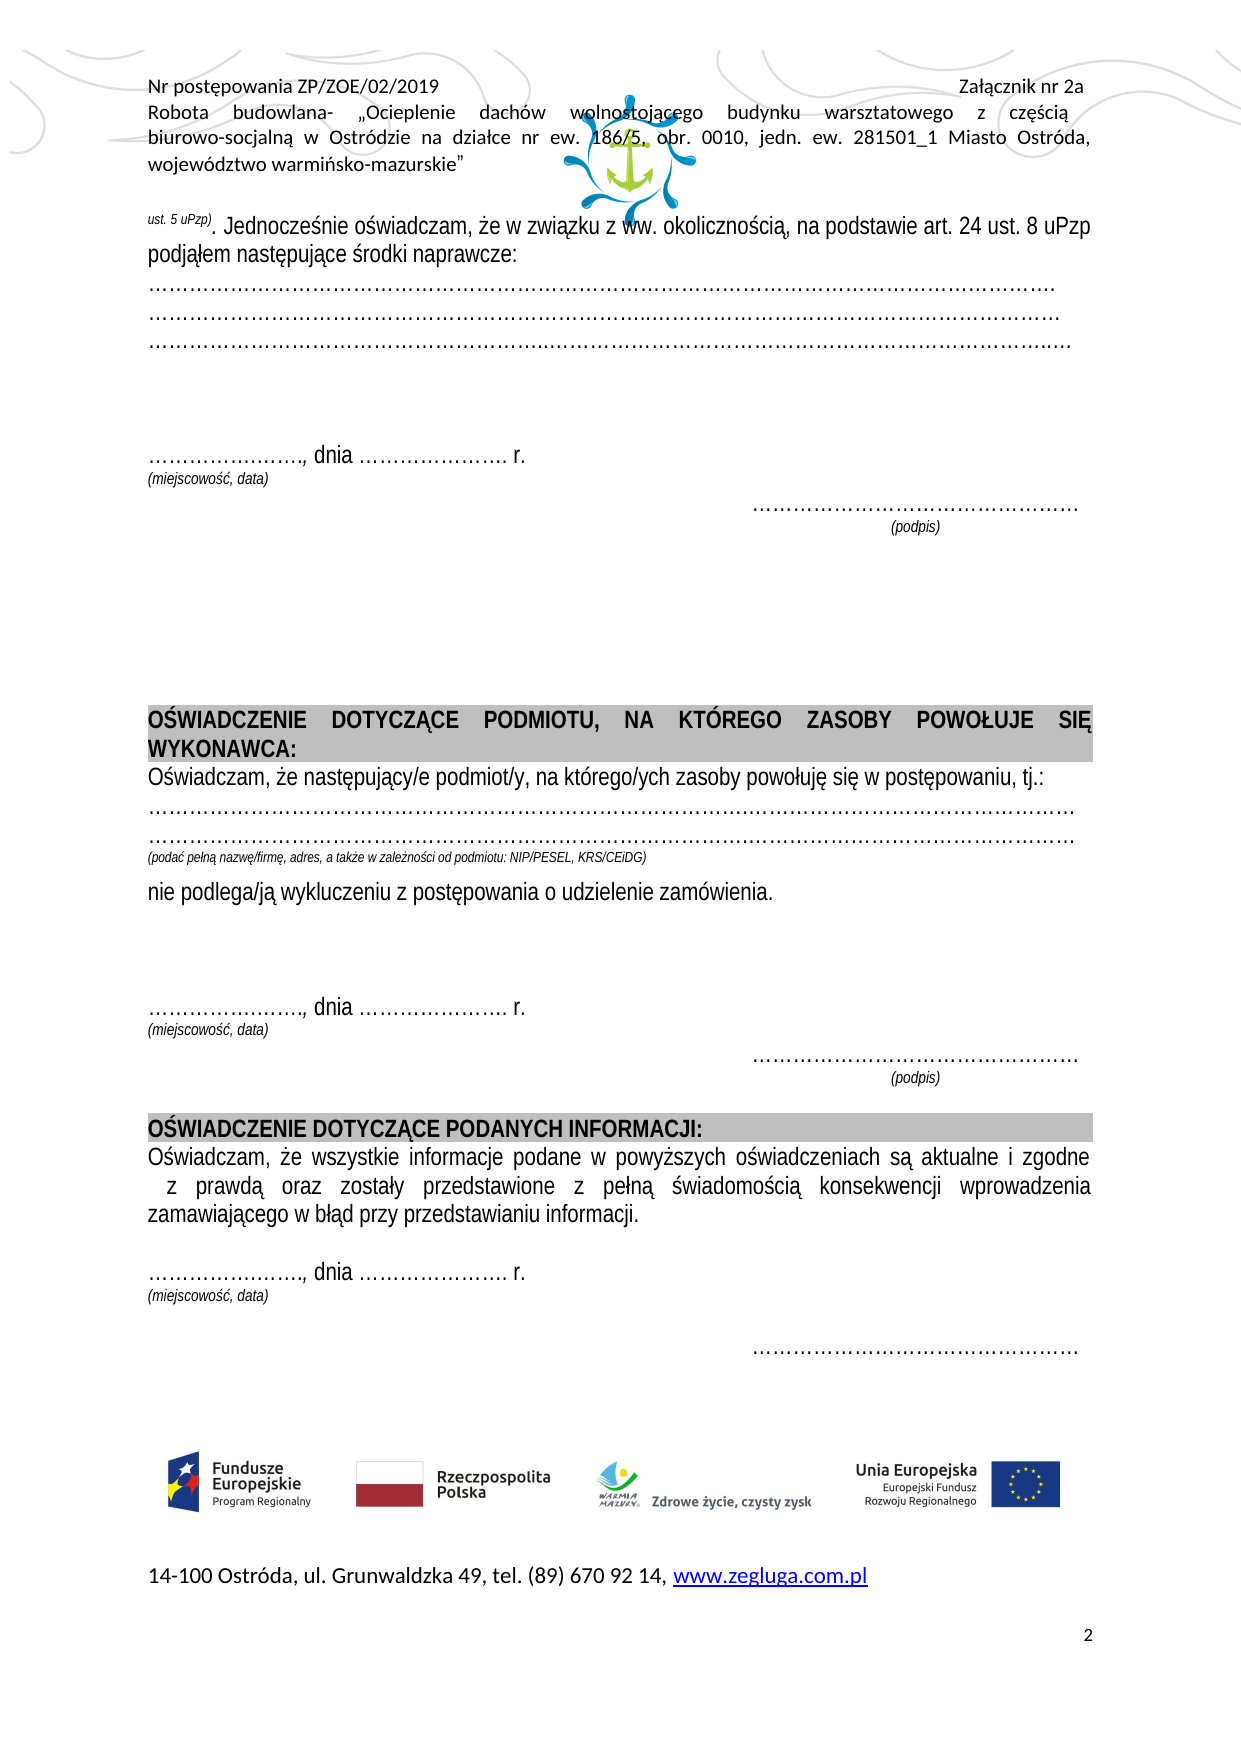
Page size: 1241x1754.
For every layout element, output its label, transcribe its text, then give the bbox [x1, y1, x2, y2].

text ………………………………………… [738, 1039, 1093, 1068]
text (podpis) [738, 516, 1093, 536]
text ………………………………………………………………..…………………………………………………… [148, 297, 1093, 325]
text (miejscowość, data) [148, 1285, 1093, 1304]
text ……………………………………………………………………………………………………………………. [148, 268, 1093, 297]
text (podać pełną nazwę/firmę, adres, a także w zależności od podmiotu: NIP/PESEL, KRS/CEiDG) [148, 848, 1093, 877]
text …………………………………………………………………………….………………………………………… [148, 820, 1093, 848]
text …………….……., dnia …………………. r. [148, 440, 1093, 468]
text (miejscowość, data) [148, 468, 1093, 488]
text ………………………………………… [738, 488, 1093, 516]
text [148, 211, 1093, 268]
text OŚWIADCZENIE DOTYCZĄCE PODANYCH INFORMACJI: [148, 1113, 1093, 1142]
text (podpis) [738, 1068, 1093, 1087]
text …………………………………………………………………………….………………………………………… [148, 791, 1093, 820]
text Oświadczam, że wszystkie informacje podane w powyższych oświadczeniach są aktualne i zgodne z prawdą oraz zostały przedstawione z pełną świadomością konsekwencji wprowadzenia zamawiającego w błąd przy przedstawianiu informacji. [148, 1142, 1093, 1228]
text ………………………………………… [738, 1331, 1093, 1359]
text nie podlega/ją wykluczeniu z postępowania o udzielenie zamówienia. [148, 877, 1093, 906]
text Oświadczam, że następujący/e podmiot/y, na którego/ych zasoby powołuję się w postępowaniu, tj.: [148, 762, 1093, 791]
picture [9, 50, 1241, 1564]
text OŚWIADCZENIE DOTYCZĄCE PODMIOTU, NA KTÓREGO ZASOBY POWOŁUJE SIĘ WYKONAWCA: [148, 705, 1093, 762]
text (miejscowość, data) [148, 1020, 1093, 1039]
text …………….……., dnia …………………. r. [148, 992, 1093, 1020]
text …………….……., dnia …………………. r. [148, 1257, 1093, 1285]
text …………………………………………………..………………………………………………………………..… [148, 325, 1093, 354]
